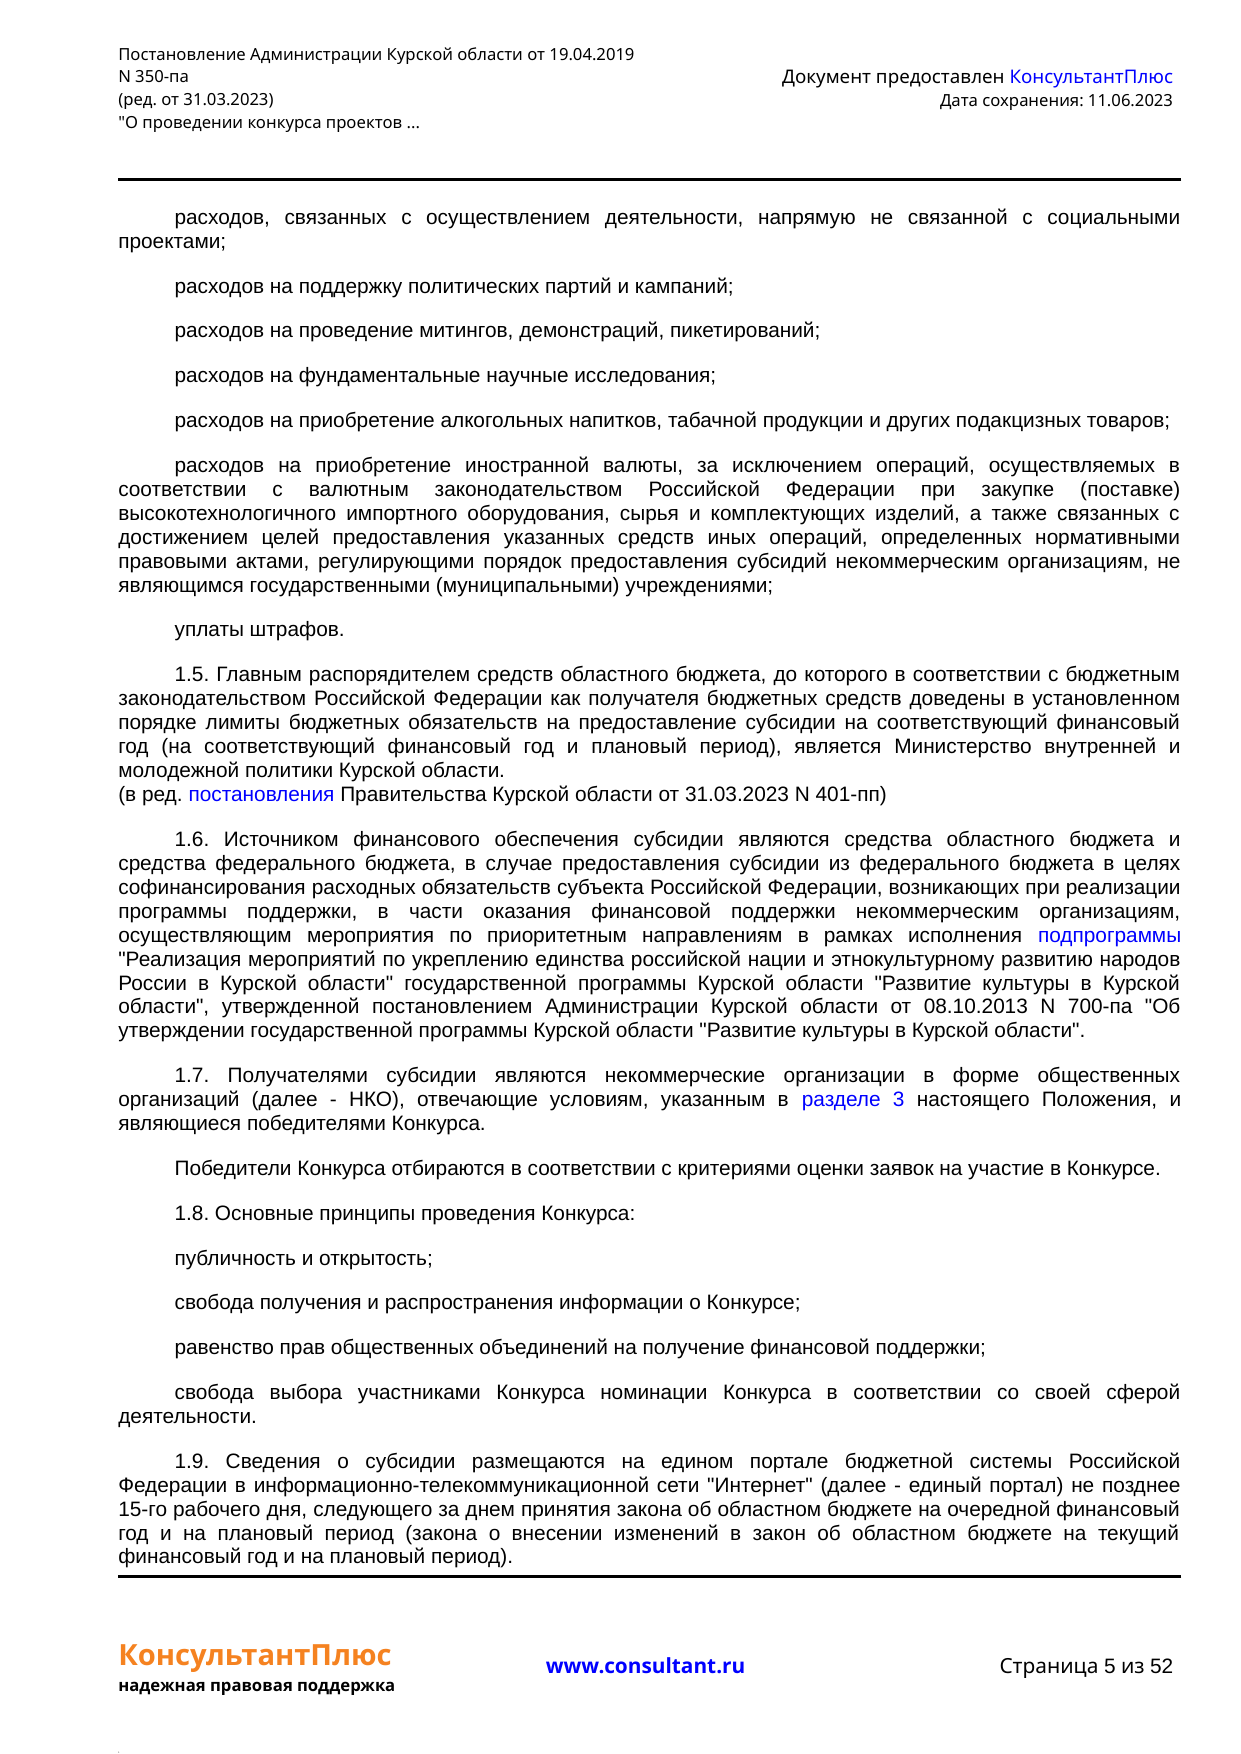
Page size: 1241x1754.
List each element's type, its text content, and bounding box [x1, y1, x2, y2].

text (в ред. постановления Правительства Курской области от 31.03.2023 N 401-пп) [118, 782, 1181, 806]
text свобода получения и распространения информации о Конкурсе; [118, 1290, 1181, 1314]
text расходов на приобретение алкогольных напитков, табачной продукции и других подакцизных товаров; [118, 408, 1181, 432]
text 1.6. Источником финансового обеспечения субсидии являются средства областного бюджета и средства федерального бюджета, в случае предоставления субсидии из федерального бюджета в целях софинансирования расходных обязательств субъекта Российской Федерации, возникающих при реализации программы поддержки, в части оказания финансовой поддержки некоммерческим организациям, осуществляющим мероприятия по приоритетным направлениям в рамках исполнения подпрограммы "Реализация мероприятий по укреплению единства российской нации и этнокультурному развитию народов России в Курской области" государственной программы Курской области "Развитие культуры в Курской области", утвержденной постановлением Администрации Курской области от 08.10.2013 N 700-па "Об утверждении государственной программы Курской области "Развитие культуры в Курской области". [118, 827, 1181, 1042]
text равенство прав общественных объединений на получение финансовой поддержки; [118, 1335, 1181, 1359]
text Победители Конкурса отбираются в соответствии с критериями оценки заявок на участие в Конкурсе. [118, 1156, 1181, 1180]
text 1.5. Главным распорядителем средств областного бюджета, до которого в соответствии с бюджетным законодательством Российской Федерации как получателя бюджетных средств доведены в установленном порядке лимиты бюджетных обязательств на предоставление субсидии на соответствующий финансовый год (на соответствующий финансовый год и плановый период), является Министерство внутренней и молодежной политики Курской области. [118, 662, 1181, 782]
text свобода выбора участниками Конкурса номинации Конкурса в соответствии со своей сферой деятельности. [118, 1380, 1181, 1428]
text расходов на приобретение иностранной валюты, за исключением операций, осуществляемых в соответствии с валютным законодательством Российской Федерации при закупке (поставке) высокотехнологичного импортного оборудования, сырья и комплектующих изделий, а также связанных с достижением целей предоставления указанных средств иных операций, определенных нормативными правовыми актами, регулирующими порядок предоставления субсидий некоммерческим организациям, не являющимся государственными (муниципальными) учреждениями; [118, 453, 1181, 596]
text публичность и открытость; [118, 1245, 1181, 1269]
text расходов на поддержку политических партий и кампаний; [118, 273, 1181, 297]
text 1.9. Сведения о субсидии размещаются на едином портале бюджетной системы Российской Федерации в информационно-телекоммуникационной сети "Интернет" (далее - единый портал) не позднее 15-го рабочего дня, следующего за днем принятия закона об областном бюджете на очередной финансовый год и на плановый период (закона о внесении изменений в закон об областном бюджете на текущий финансовый год и на плановый период). [118, 1448, 1181, 1568]
text уплаты штрафов. [118, 617, 1181, 641]
text расходов на фундаментальные научные исследования; [118, 363, 1181, 387]
text 1.8. Основные принципы проведения Конкурса: [118, 1201, 1181, 1224]
text расходов, связанных с осуществлением деятельности, напрямую не связанной с социальными проектами; [118, 205, 1181, 253]
text расходов на проведение митингов, демонстраций, пикетирований; [118, 318, 1181, 342]
text 1.7. Получателями субсидии являются некоммерческие организации в форме общественных организаций (далее - НКО), отвечающие условиям, указанным в разделе 3 настоящего Положения, и являющиеся победителями Конкурса. [118, 1063, 1181, 1135]
